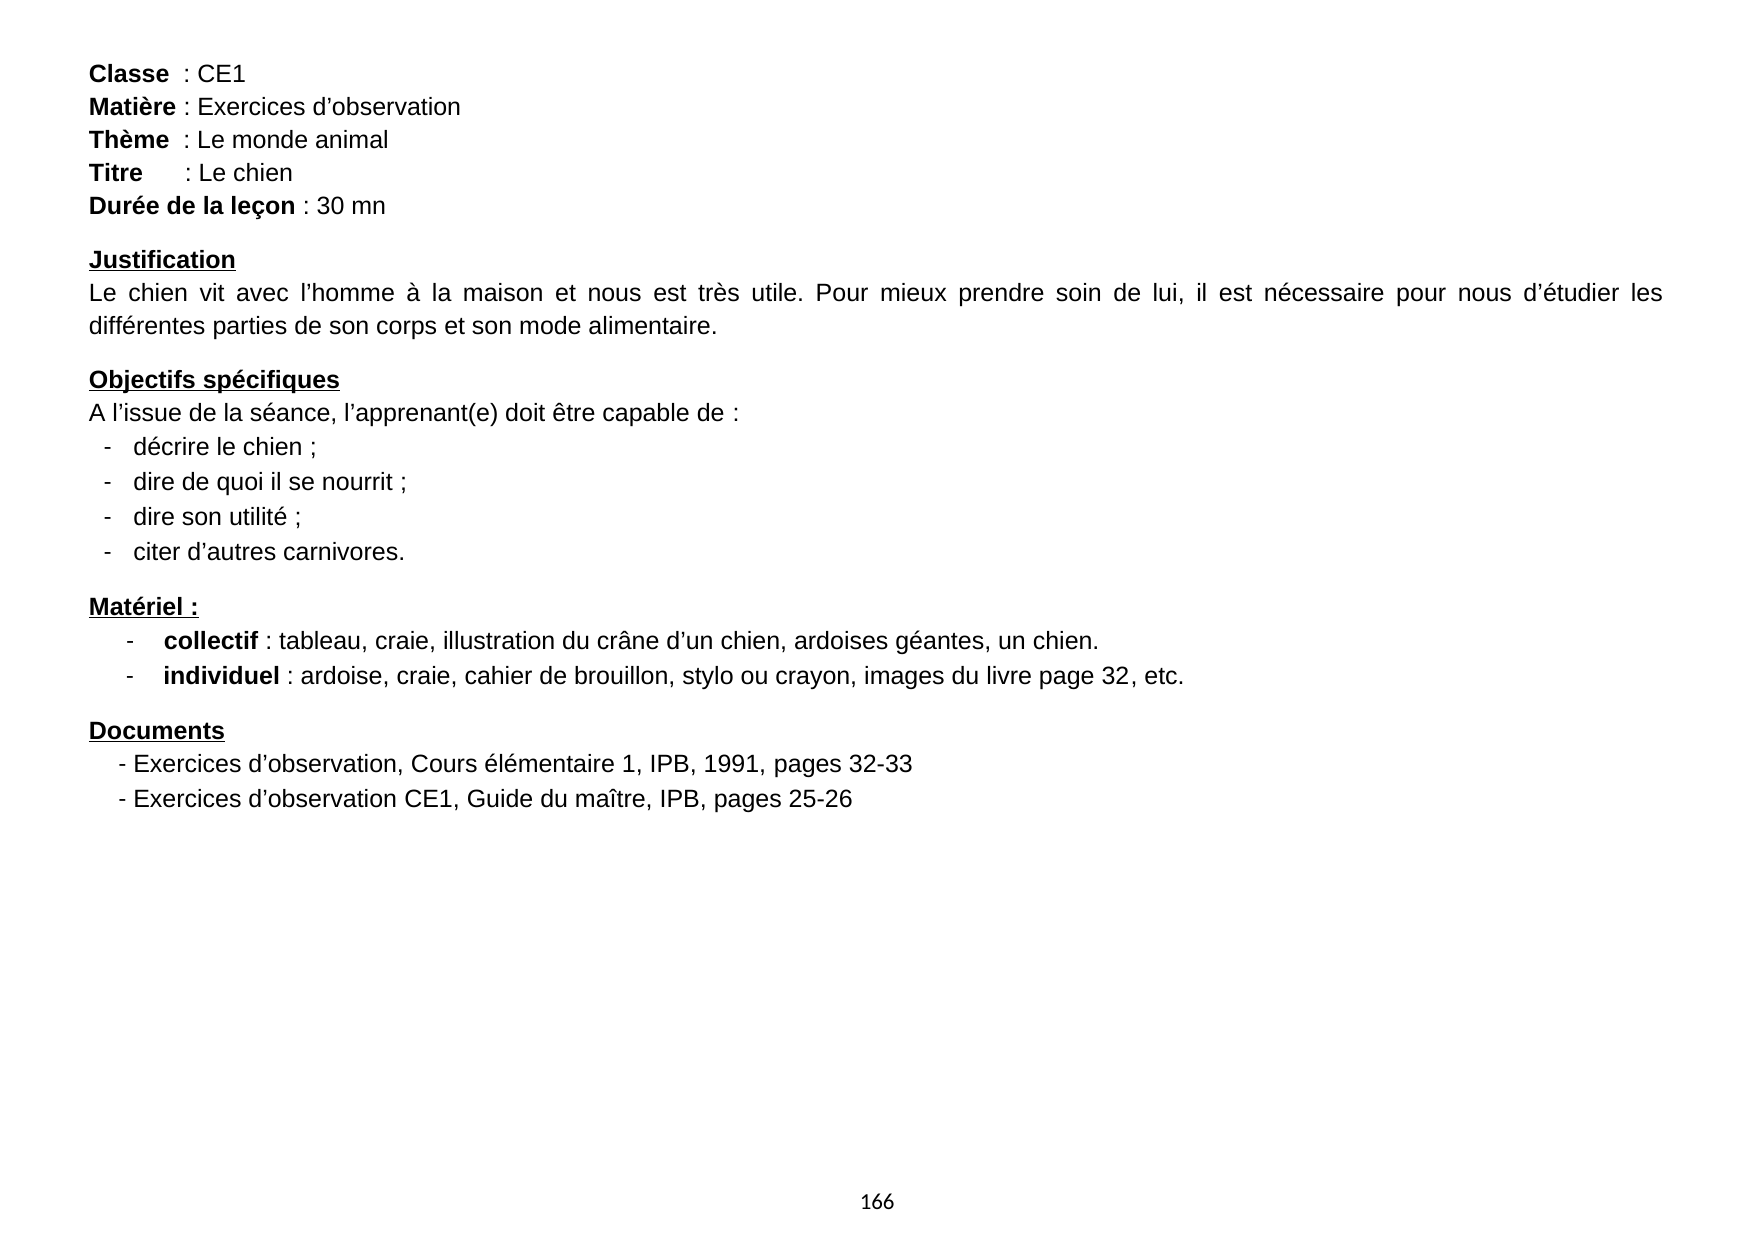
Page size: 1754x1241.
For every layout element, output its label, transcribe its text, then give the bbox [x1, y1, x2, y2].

list collectif : tableau, craie, illustration du crâne d’un chien, ardoises géantes, un chien. [126, 625, 1665, 655]
text Matériel : [89, 592, 1665, 621]
text Le chien vit avec l’homme à la maison et nous est très utile. Pour mieux prendre soin de lui, il est nécessaire pour nous d’étudier les différentes parties de son corps et son mode alimentaire. [89, 278, 1665, 340]
text Thème : Le monde animal [89, 125, 1665, 154]
text Titre : Le chien [89, 158, 1665, 187]
text Justification [89, 245, 1665, 274]
text Matière : Exercices d’observation [89, 92, 1665, 121]
list dire son utilité ; [103, 501, 1665, 531]
list Exercices d’observation, Cours élémentaire 1, IPB, 1991, pages 32-33 [118, 749, 1665, 779]
list Exercices d’observation CE1, Guide du maître, IPB, pages 25-26 [118, 784, 1665, 814]
text A l’issue de la séance, l’apprenant(e) doit être capable de : [89, 398, 1665, 427]
list décrire le chien ; [103, 431, 1665, 461]
text Objectifs spécifiques [89, 365, 1665, 394]
text Durée de la leçon : 30 mn [89, 191, 1665, 220]
text Classe : CE1 [89, 59, 1665, 88]
list citer d’autres carnivores. [103, 536, 1665, 566]
text Documents [89, 716, 1665, 744]
list individuel : ardoise, craie, cahier de brouillon, stylo ou crayon, images du livre page 32, etc. [126, 660, 1665, 690]
list dire de quoi il se nourrit ; [103, 466, 1665, 496]
